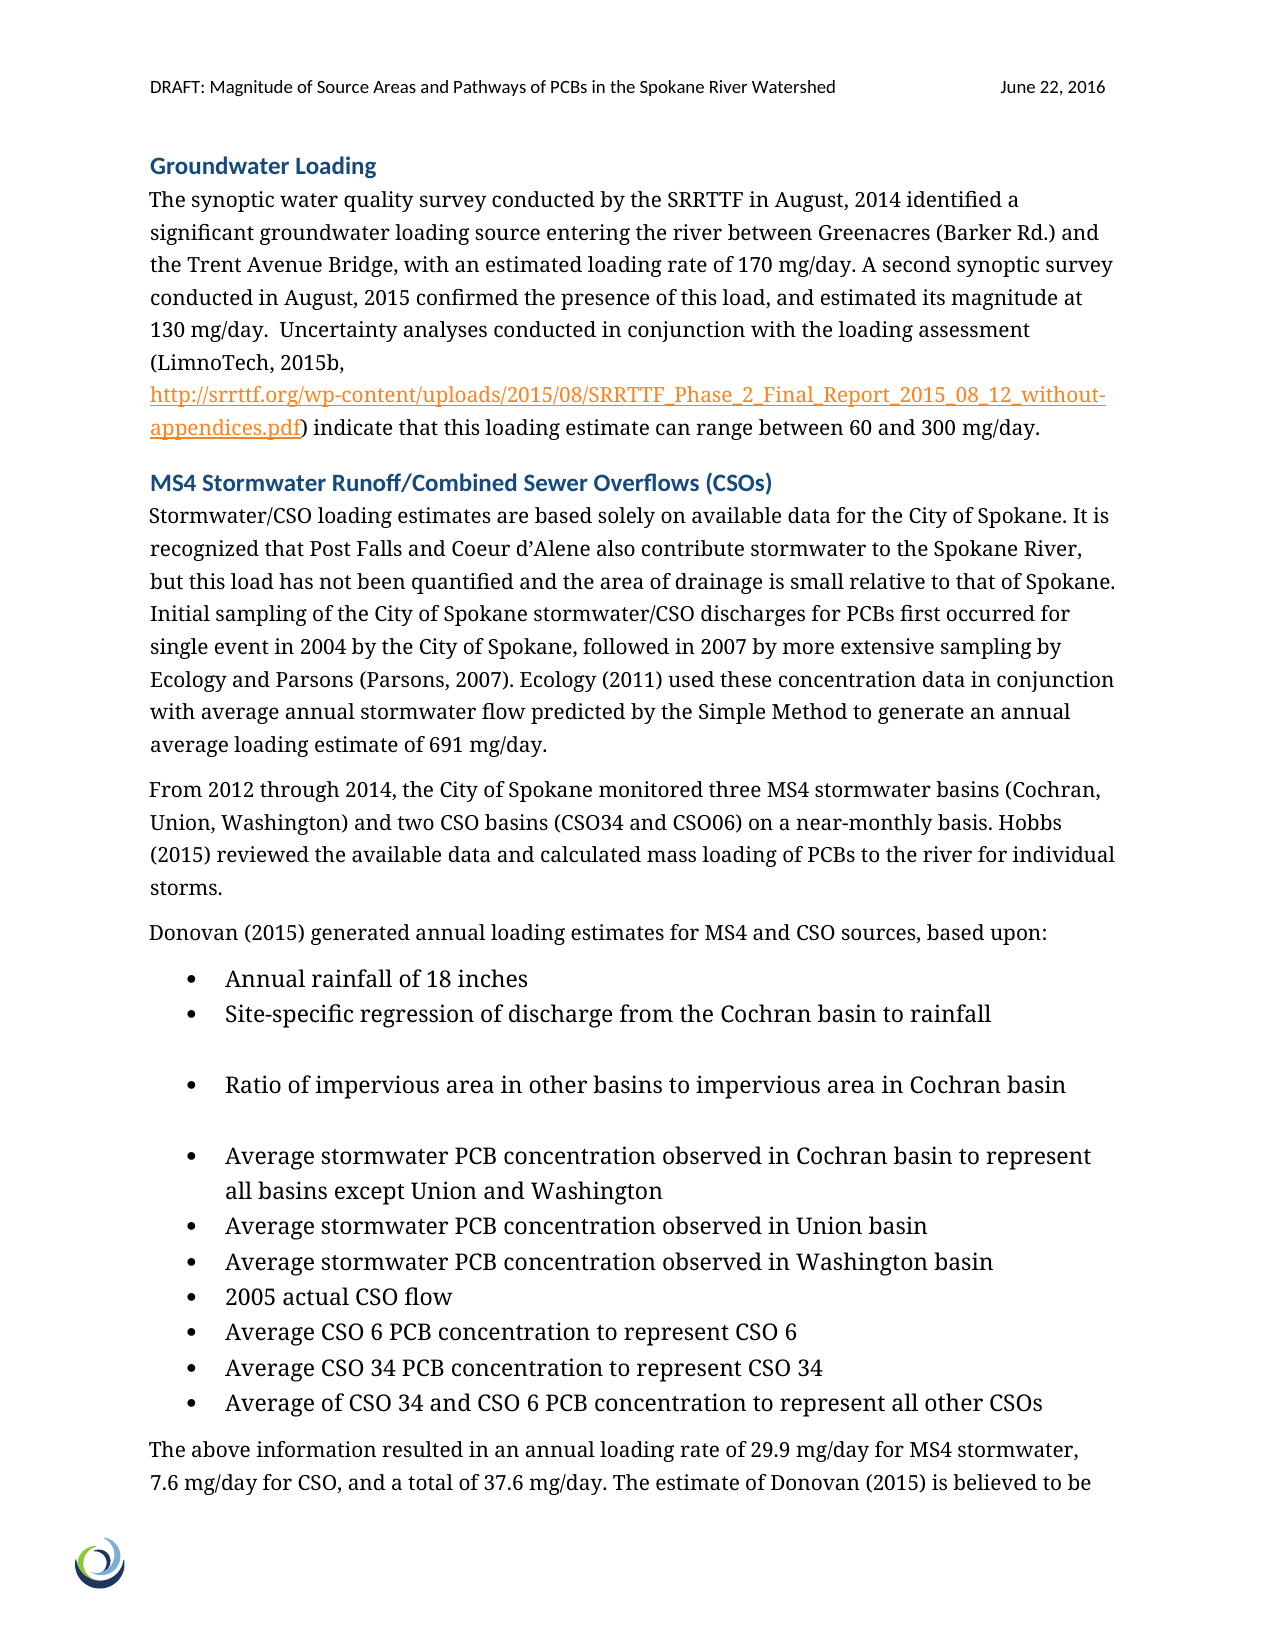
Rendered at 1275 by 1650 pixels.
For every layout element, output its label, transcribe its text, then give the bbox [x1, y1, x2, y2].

text The synoptic water quality survey conducted by the SRRTTF in August, 2014 identified a significant groundwater loading source entering the river between Greenacres (Barker Rd.) and the Trent Avenue Bridge, with an estimated loading rate of 170 mg/day. A second synoptic survey conducted in August, 2015 confirmed the presence of this load, and estimated its magnitude at 130 mg/day. Uncertainty analyses conducted in conjunction with the loading assessment (LimnoTech, 2015b, http://srrttf.org/wp-content/uploads/2015/08/SRRTTF_Phase_2_Final_Report_2015_08_12_without-appendices.pdf) indicate that this loading estimate can range between 60 and 300 mg/day. [148, 185, 1121, 442]
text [148, 1435, 1121, 1496]
list Average stormwater PCB concentration observed in Cochran basin to represent all basins except Union and Washington [187, 1139, 1125, 1206]
text Stormwater/CSO loading estimates are based solely on available data for the City of Spokane. It is recognized that Post Falls and Coeur d’Alene also contribute stormwater to the Spokane River, but this load has not been quantified and the area of drainage is small relative to that of Spokane. Initial sampling of the City of Spokane stormwater/CSO discharges for PCBs first occurred for single event in 2004 by the City of Spokane, followed in 2007 by more extensive sampling by Ecology and Parsons (Parsons, 2007). Ecology (2011) used these concentration data in conjunction with average annual stormwater flow predicted by the Simple Method to generate an annual average loading estimate of 691 mg/day. [148, 502, 1121, 758]
text Donovan (2015) generated annual loading estimates for MS4 and CSO sources, based upon: [148, 918, 1121, 946]
text From 2012 through 2014, the City of Spokane monitored three MS4 stormwater basins (Cochran, Union, Washington) and two CSO basins (CSO34 and CSO06) on a near-monthly basis. Hobbs (2015) reviewed the available data and calculated mass loading of PCBs to the river for individual storms. [148, 775, 1121, 901]
list Average CSO 6 PCB concentration to represent CSO 6 [187, 1316, 1125, 1347]
list Average of CSO 34 and CSO 6 PCB concentration to represent all other CSOs [187, 1387, 1125, 1418]
list Average stormwater PCB concentration observed in Union basin [187, 1210, 1125, 1241]
list Average stormwater PCB concentration observed in Washington basin [187, 1246, 1125, 1277]
list Average CSO 34 PCB concentration to represent CSO 34 [187, 1351, 1125, 1383]
list 2005 actual CSO flow [187, 1281, 1125, 1312]
list Annual rainfall of 18 inches [187, 963, 1125, 994]
subtitle Groundwater Loading [150, 150, 1125, 181]
subtitle MS4 Stormwater Runoff/Combined Sewer Overflows (CSOs) [150, 467, 1125, 497]
list Ratio of impervious area in other basins to impervious area in Cochran basin [187, 1069, 1125, 1136]
list Site-specific regression of discharge from the Cochran basin to rainfall [187, 998, 1125, 1065]
